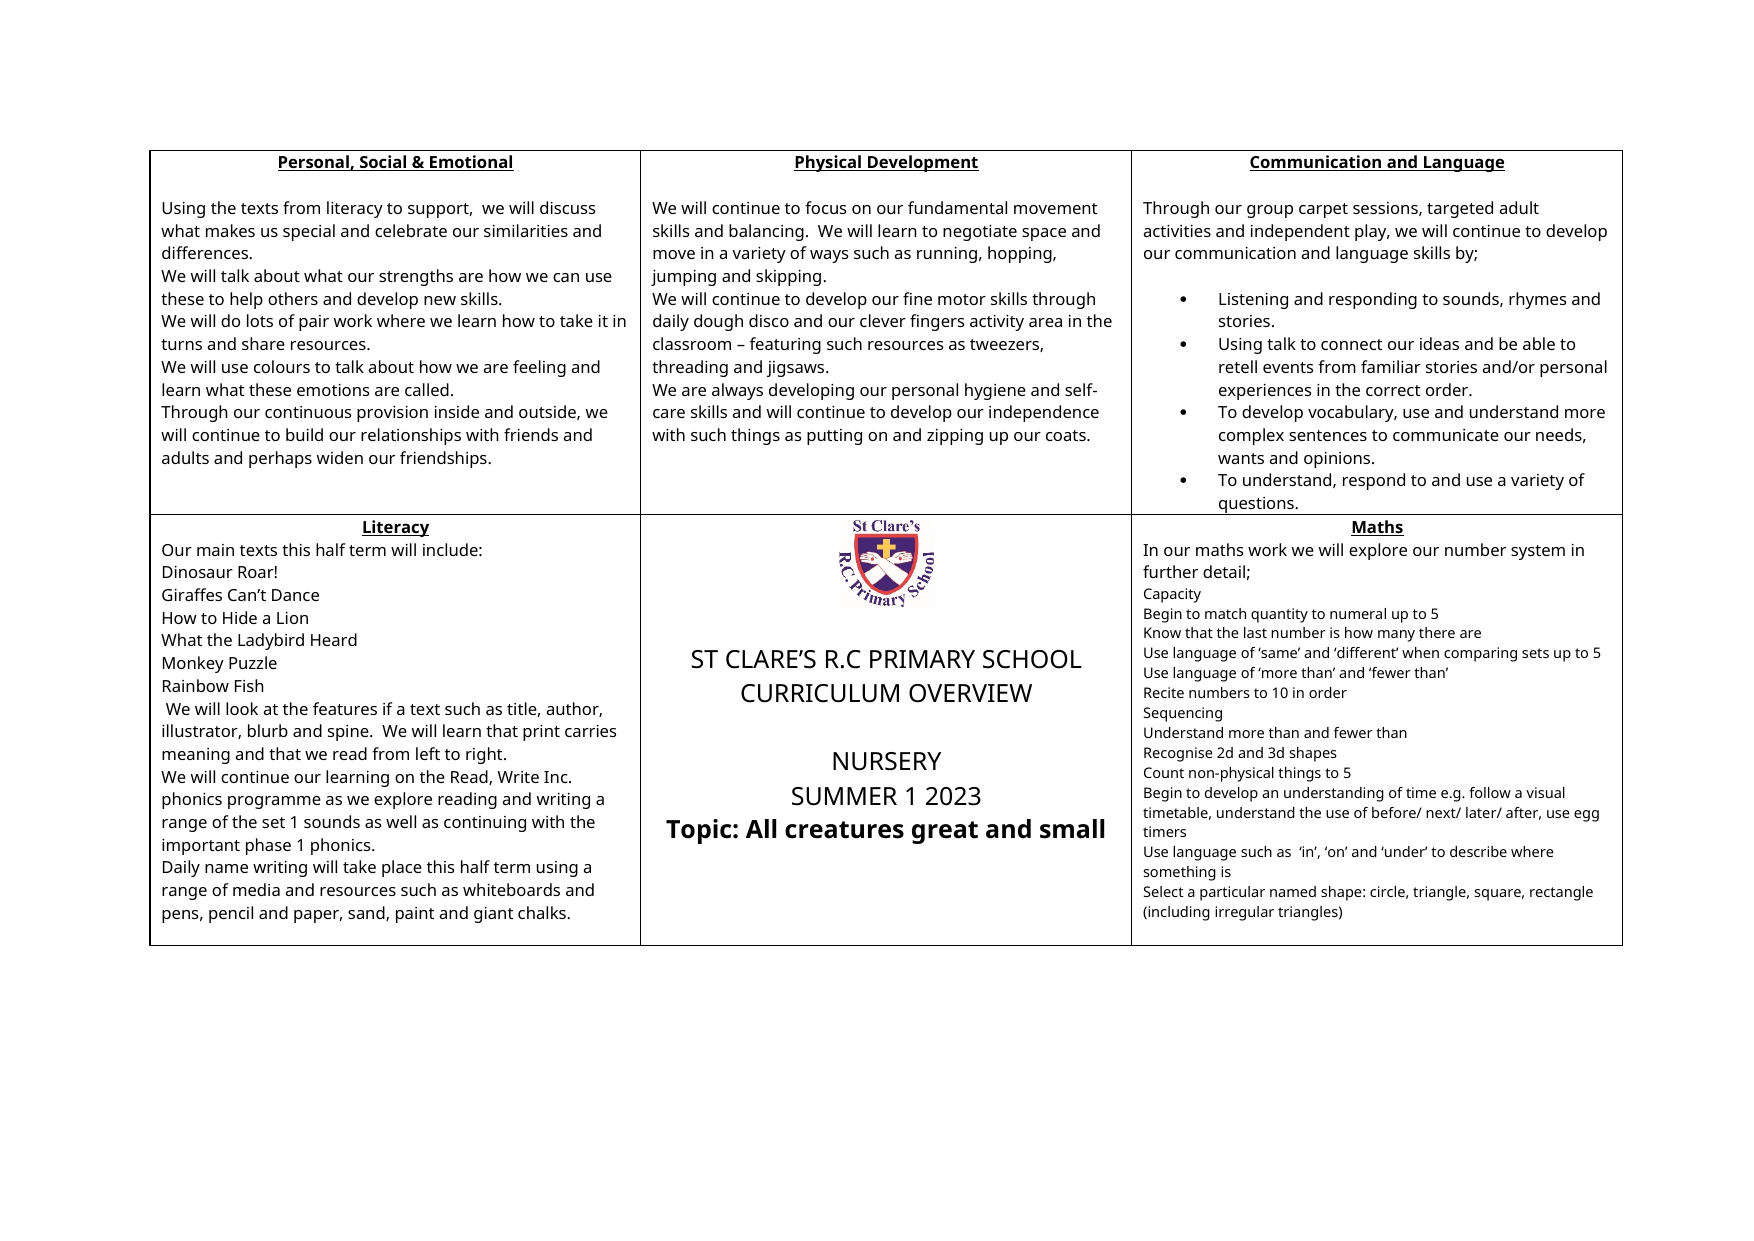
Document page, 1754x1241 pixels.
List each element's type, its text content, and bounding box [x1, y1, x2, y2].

picture [838, 515, 935, 608]
table_cell ST CLARE’S R.C PRIMARY SCHOOL CURRICULUM OVERVIEW NURSERY SUMMER 1 2023 Topic: All creatures great and small [641, 515, 1131, 944]
table_header Personal, Social & Emotional Using the texts from literacy to support, we will discuss what makes us special and celebrate our similarities and differences. We will talk about what our strengths are how we can use these to help others and develop new skills. We will do lots of pair work where we learn how to take it in turns and share resources. We will use colours to talk about how we are feeling and learn what these emotions are called. Through our continuous provision inside and outside, we will continue to build our relationships with friends and adults and perhaps widen our friendships. [151, 151, 640, 514]
table_cell Literacy Our main texts this half term will include: Dinosaur Roar! Giraffes Can’t Dance How to Hide a Lion What the Ladybird Heard Monkey Puzzle Rainbow Fish We will look at the features if a text such as title, author, illustrator, blurb and spine. We will learn that print carries meaning and that we read from left to right. We will continue our learning on the Read, Write Inc. phonics programme as we explore reading and writing a range of the set 1 sounds as well as continuing with the important phase 1 phonics. Daily name writing will take place this half term using a range of media and resources such as whiteboards and pens, pencil and paper, sand, paint and giant chalks. [151, 515, 640, 944]
table_cell Maths In our maths work we will explore our number system in further detail; Capacity Begin to match quantity to numeral up to 5 Know that the last number is how many there are Use language of ‘same’ and ‘different’ when comparing sets up to 5 Use language of ‘more than’ and ‘fewer than’ Recite numbers to 10 in order Sequencing Understand more than and fewer than Recognise 2d and 3d shapes Count non-physical things to 5 Begin to develop an understanding of time e.g. follow a visual timetable, understand the use of before/ next/ later/ after, use egg timers Use language such as ‘in’, ‘on’ and ‘under’ to describe where something is Select a particular named shape: circle, triangle, square, rectangle (including irregular triangles) [1132, 515, 1622, 944]
table_header Communication and Language Through our group carpet sessions, targeted adult activities and independent play, we will continue to develop our communication and language skills by; Listening and responding to sounds, rhymes and stories. Using talk to connect our ideas and be able to retell events from familiar stories and/or personal experiences in the correct order. To develop vocabulary, use and understand more complex sentences to communicate our needs, wants and opinions. To understand, respond to and use a variety of questions. [1132, 151, 1622, 514]
table_header Physical Development We will continue to focus on our fundamental movement skills and balancing. We will learn to negotiate space and move in a variety of ways such as running, hopping, jumping and skipping. We will continue to develop our fine motor skills through daily dough disco and our clever fingers activity area in the classroom – featuring such resources as tweezers, threading and jigsaws. We are always developing our personal hygiene and self-care skills and will continue to develop our independence with such things as putting on and zipping up our coats. [641, 151, 1131, 514]
